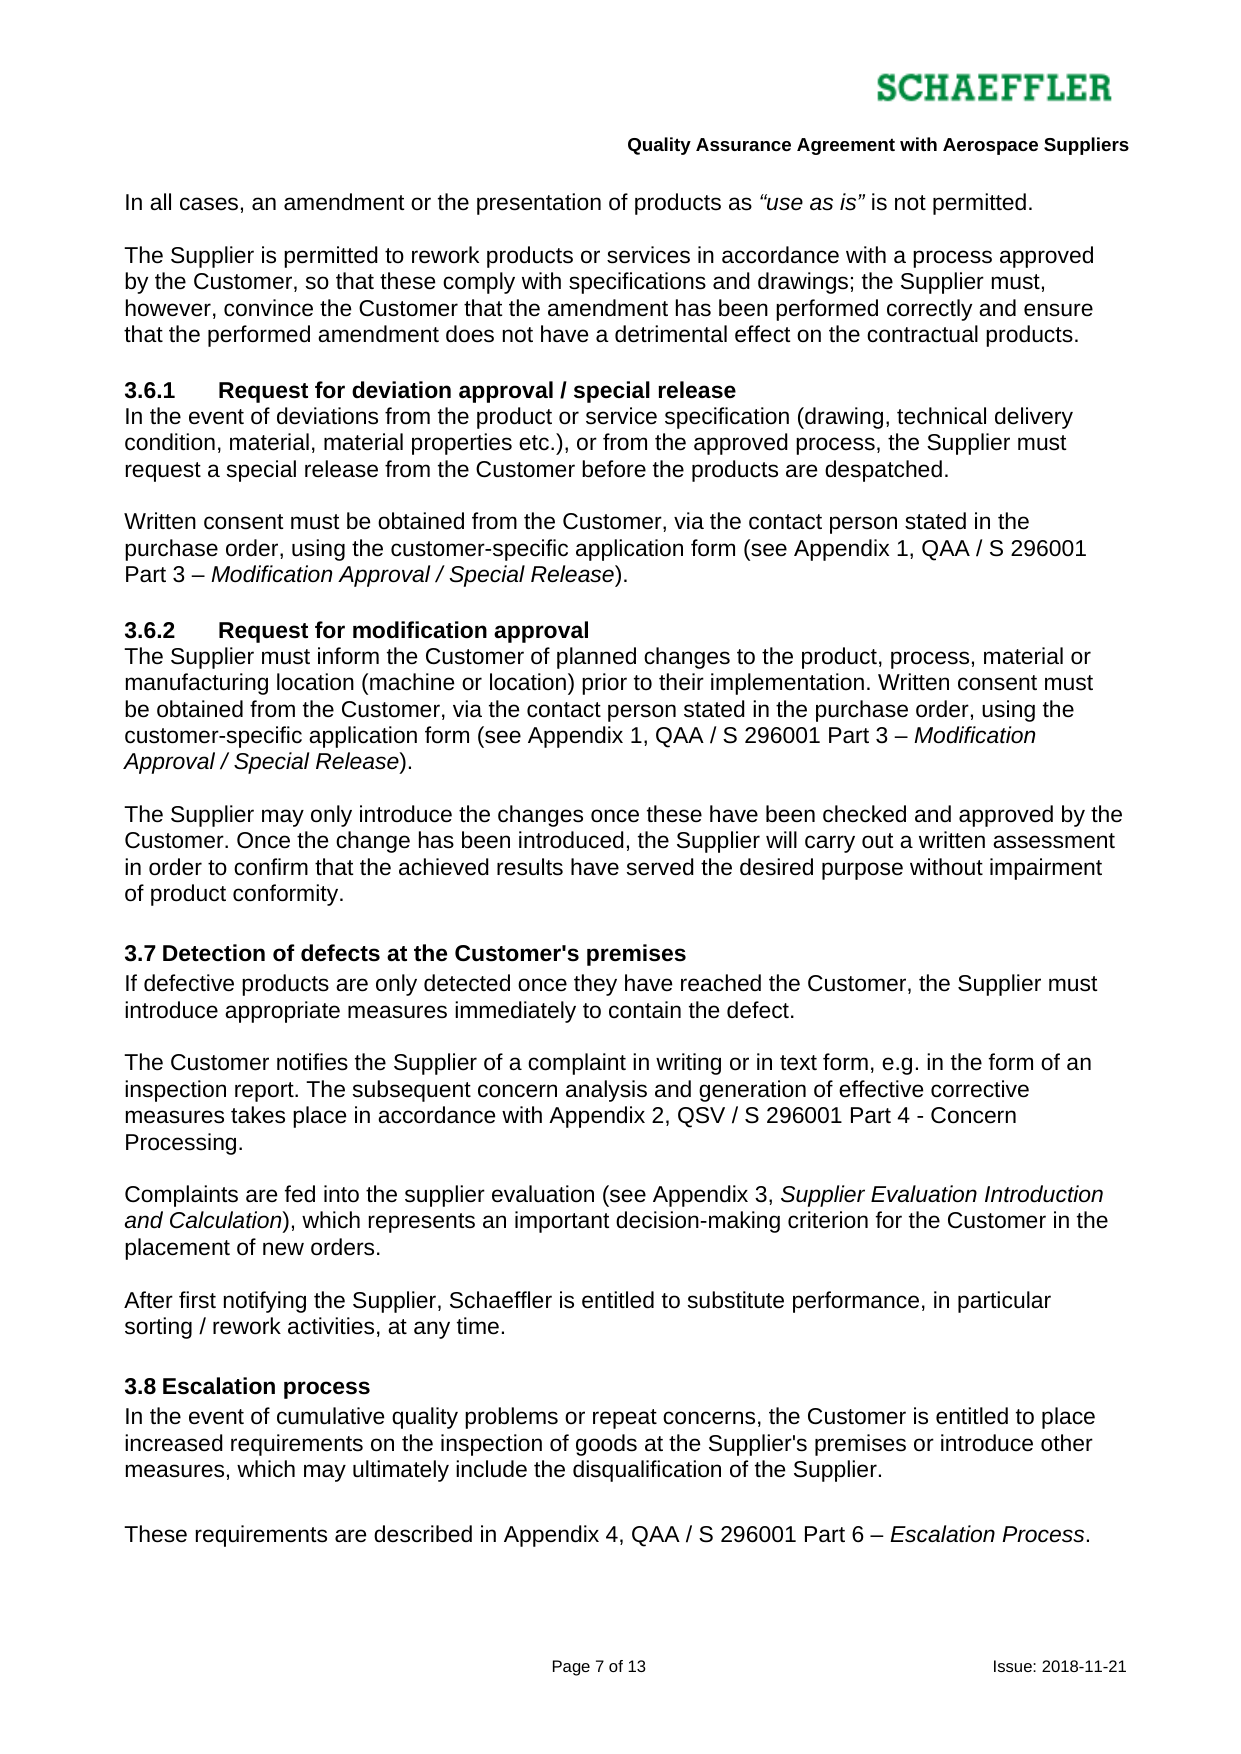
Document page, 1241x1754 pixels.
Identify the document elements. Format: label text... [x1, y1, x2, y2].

text In the event of cumulative quality problems or repeat concerns, the Customer is entitled to place increased requirements on the inspection of goods at the Supplier's premises or introduce other measures, which may ultimately include the disqualification of the Supplier. [124, 1403, 1125, 1482]
text If defective products are only detected once they have reached the Customer, the Supplier must introduce appropriate measures immediately to contain the defect. [124, 970, 1125, 1023]
text These requirements are described in Appendix 4, QAA / S 296001 Part 6 – Escalation Process. [124, 1521, 1125, 1547]
text After first notifying the Supplier, Schaeffler is entitled to substitute performance, in particular sorting / rework activities, at any time. [124, 1287, 1125, 1339]
text The Supplier may only introduce the changes once these have been checked and approved by the Customer. Once the change has been introduced, the Supplier will carry out a written assessment in order to confirm that the achieved results have served the desired purpose without impairment of product conformity. [124, 801, 1125, 906]
text The Supplier must inform the Customer of planned changes to the product, process, material or manufacturing location (machine or location) prior to their implementation. Written consent must be obtained from the Customer, via the contact person stated in the purchase order, using the customer-specific application form (see Appendix 1, QAA / S 296001 Part 3 – Modification Approval / Special Release). [124, 643, 1125, 775]
picture [858, 58, 1130, 119]
subtitle Escalation process [124, 1373, 1125, 1399]
text Written consent must be obtained from the Customer, via the contact person stated in the purchase order, using the customer-specific application form (see Appendix 1, QAA / S 296001 Part 3 – Modification Approval / Special Release). [124, 508, 1125, 587]
subtitle Request for modification approval [124, 617, 1125, 643]
text The Supplier is permitted to rework products or services in accordance with a process approved by the Customer, so that these comply with specifications and drawings; the Supplier must, however, convince the Customer that the amendment has been performed correctly and ensure that the performed amendment does not have a detrimental effect on the contractual products. [124, 242, 1125, 347]
subtitle Request for deviation approval / special release [124, 377, 1125, 403]
text Complaints are fed into the supplier evaluation (see Appendix 3, Supplier Evaluation Introduction and Calculation), which represents an important decision-making criterion for the Customer in the placement of new orders. [124, 1181, 1125, 1260]
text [124, 189, 1125, 216]
subtitle Detection of defects at the Customer's premises [124, 940, 1125, 966]
text In the event of deviations from the product or service specification (drawing, technical delivery condition, material, material properties etc.), or from the approved process, the Supplier must request a special release from the Customer before the products are despatched. [124, 403, 1125, 482]
text The Customer notifies the Supplier of a complaint in writing or in text form, e.g. in the form of an inspection report. The subsequent concern analysis and generation of effective corrective measures takes place in accordance with Appendix 2, QSV / S 296001 Part 4 - Concern Processing. [124, 1049, 1125, 1155]
